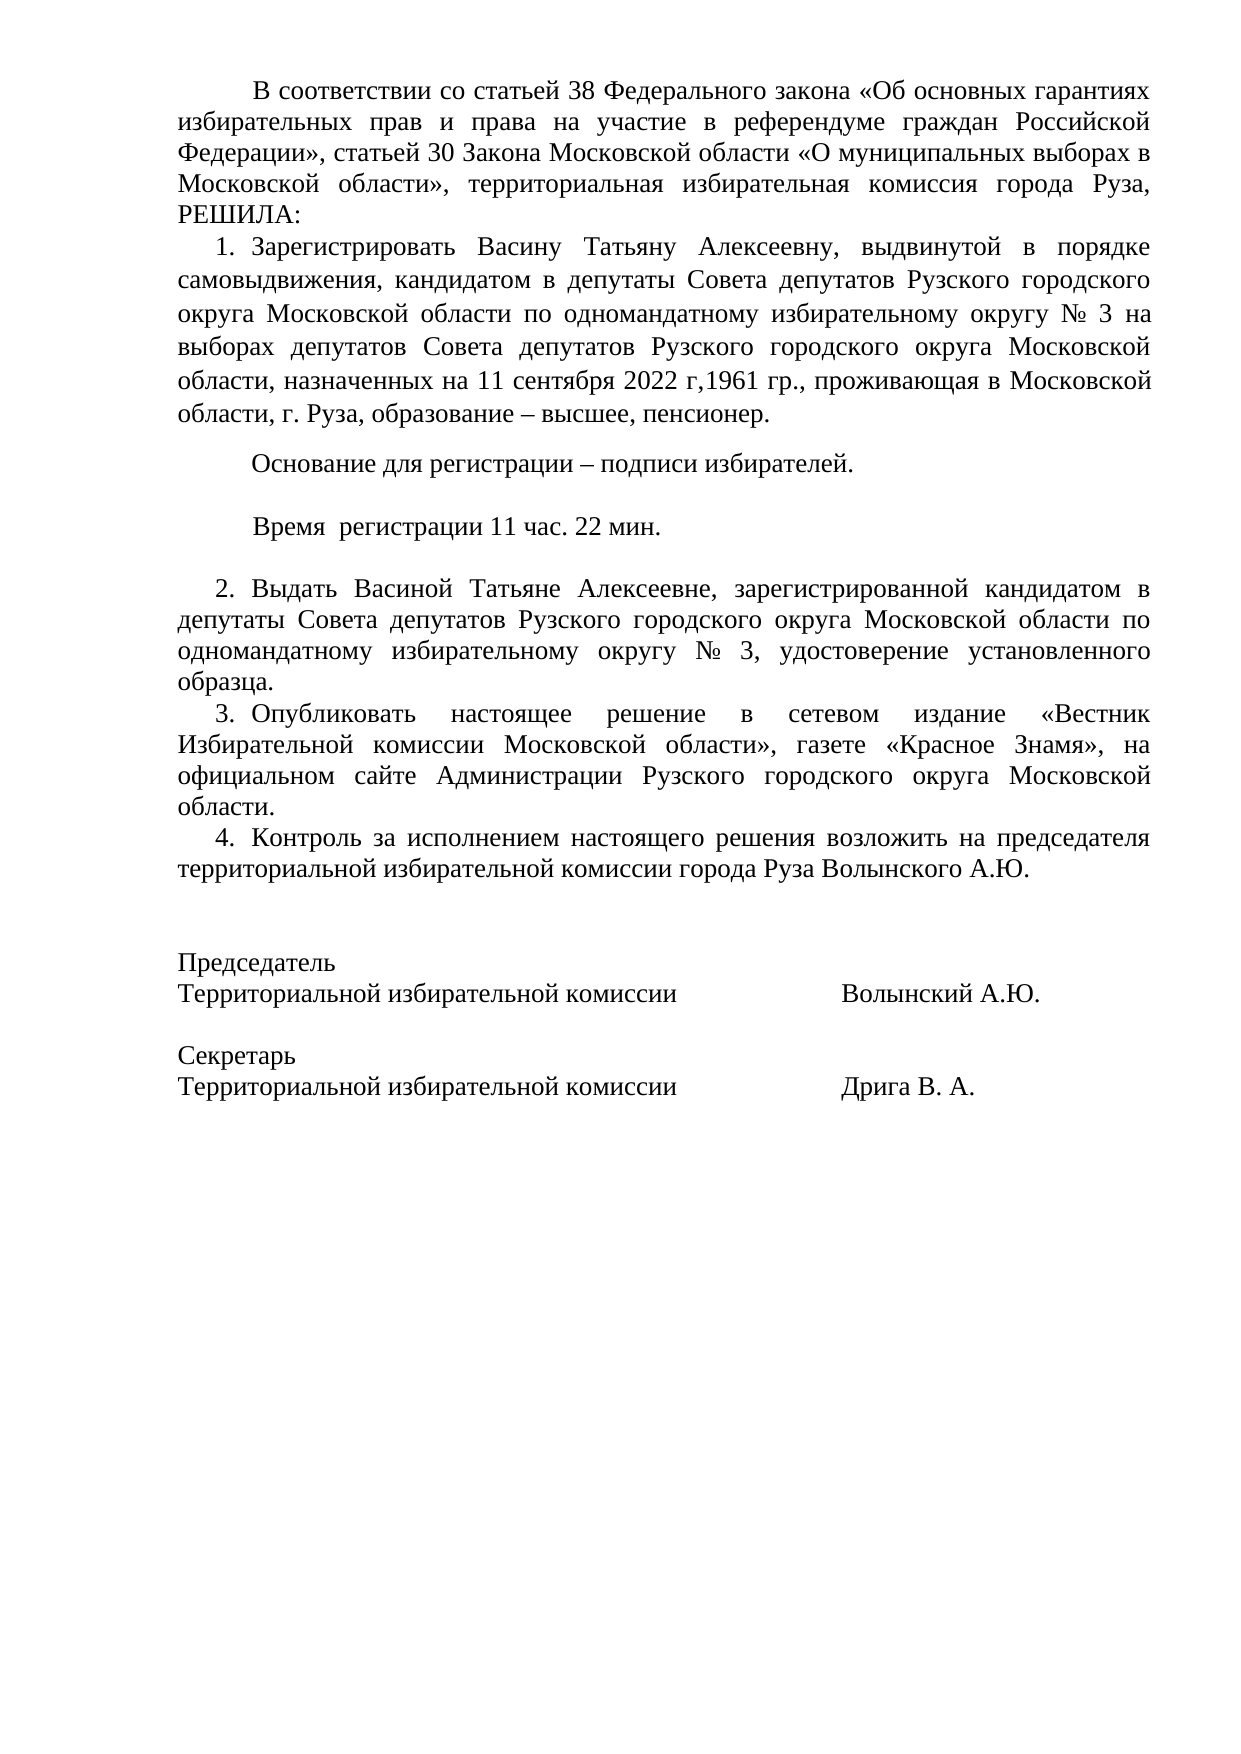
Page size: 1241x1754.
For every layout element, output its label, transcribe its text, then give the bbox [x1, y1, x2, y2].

text Время регистрации 11 час. 22 мин. [177, 510, 1152, 541]
text Секретарь [177, 1039, 1152, 1070]
list Контроль за исполнением настоящего решения возложить на председателя территориальной избирательной комиссии города Руза Волынского А.Ю. [177, 821, 1152, 883]
list Выдать Васиной Татьяне Алексеевне, зарегистрированной кандидатом в депутаты Совета депутатов Рузского городского округа Московской области по одномандатному избирательному округу № 3, удостоверение установленного образца. [177, 572, 1152, 697]
text Основание для регистрации – подписи избирателей. [251, 447, 1152, 479]
list Зарегистрировать Васину Татьяну Алексеевну, выдвинутой в порядке самовыдвижения, кандидатом в депутаты Совета депутатов Рузского городского округа Московской области по одномандатному избирательному округу № 3 на выборах депутатов Совета депутатов Рузского городского округа Московской области, назначенных на 11 сентября 2022 г,1961 гр., проживающая в Московской области, г. Руза, образование – высшее, пенсионер. [177, 229, 1152, 428]
text В соответствии со статьей 38 Федерального закона «Об основных гарантиях избирательных прав и права на участие в референдуме граждан Российской Федерации», статьей 30 Закона Московской области «О муниципальных выборах в Московской области», территориальная избирательная комиссия города Руза, РЕШИЛА: [177, 74, 1152, 229]
list Опубликовать настоящее решение в сетевом издание «Вестник Избирательной комиссии Московской области», газете «Красное Знамя», на официальном сайте Администрации Рузского городского округа Московской области. [177, 697, 1152, 821]
text Территориальной избирательной комиссии Дрига В. А. [177, 1070, 1152, 1102]
text Территориальной избирательной комиссии Волынский А.Ю. [177, 977, 1152, 1008]
text Председатель [177, 946, 1152, 977]
